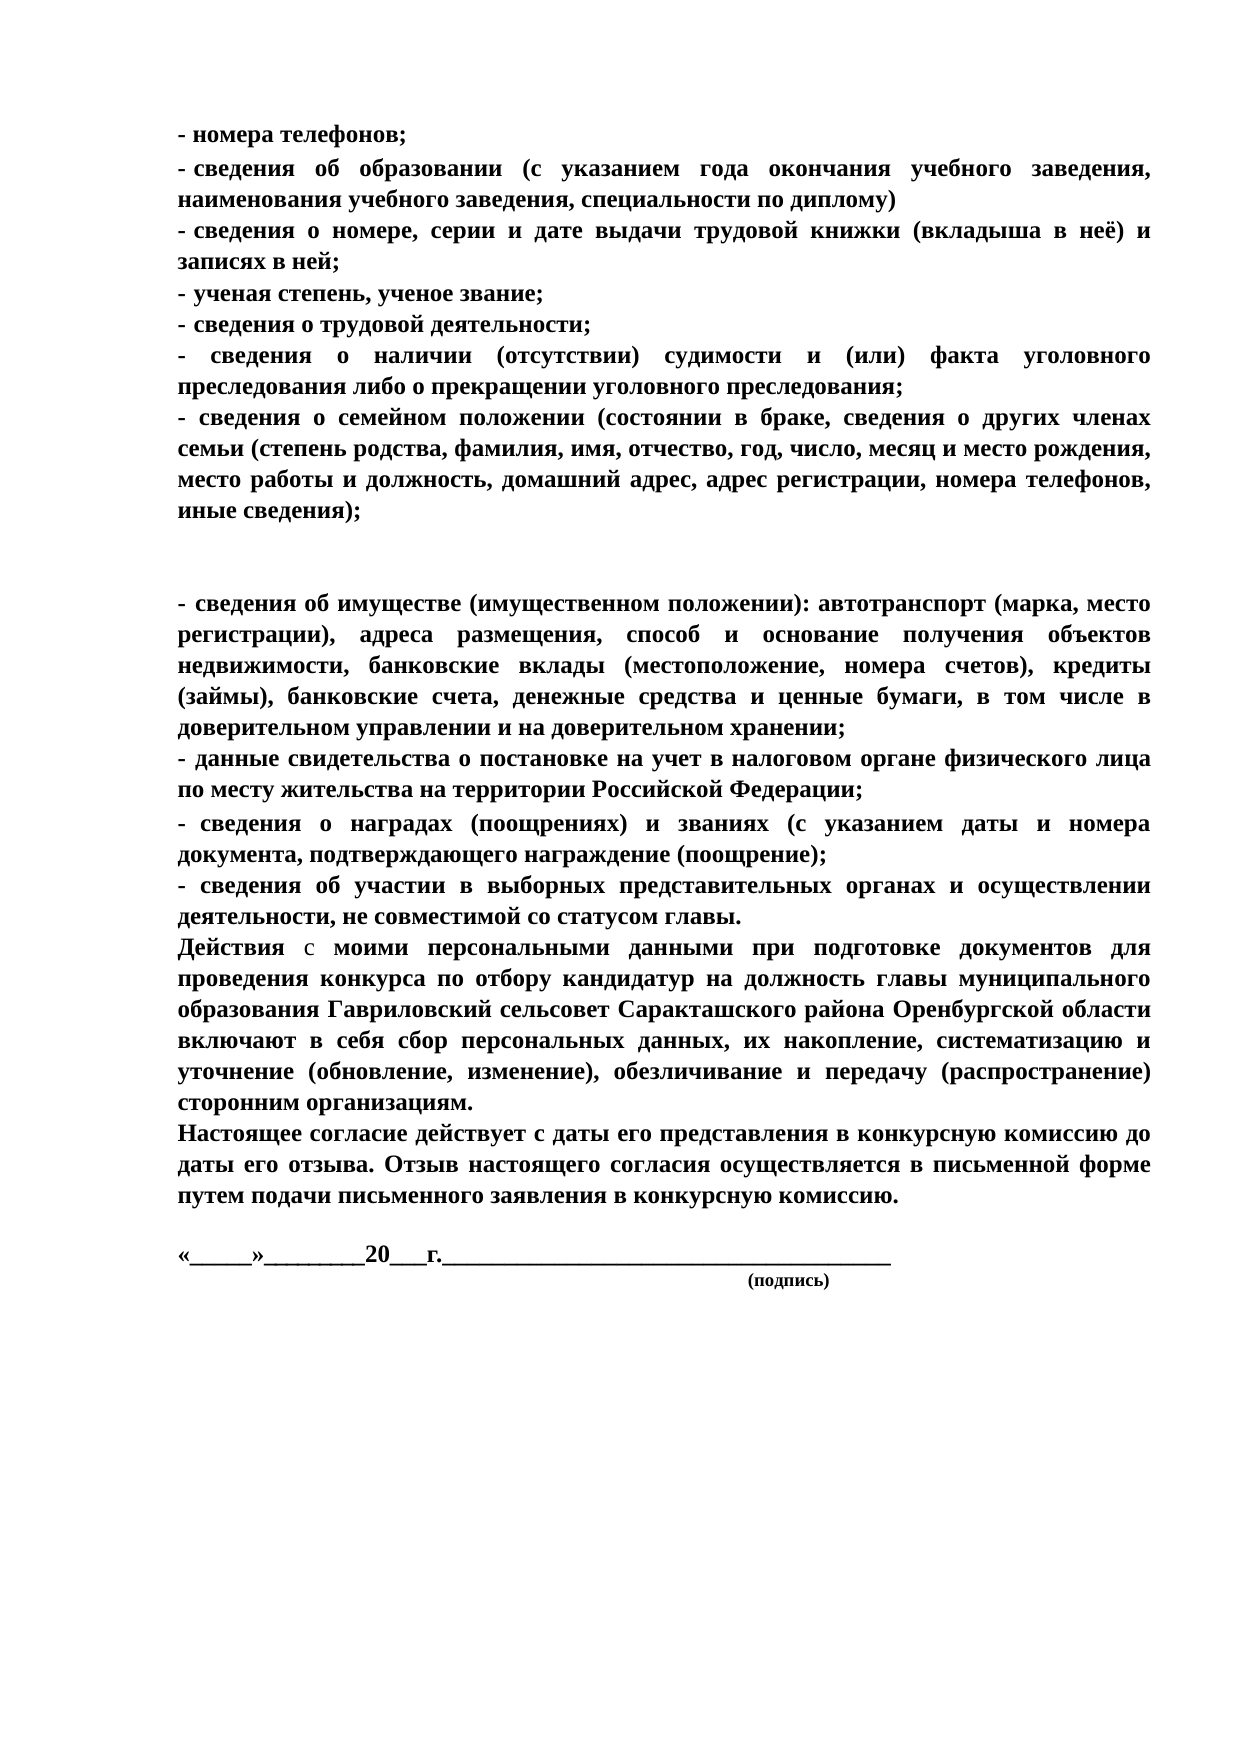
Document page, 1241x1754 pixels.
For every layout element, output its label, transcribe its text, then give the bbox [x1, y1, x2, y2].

list сведения об имуществе (имущественном положении): автотранспорт (марка, место регистрации), адреса размещения, способ и основание получения объектов недвижимости, банковские вклады (местоположение, номера счетов), кредиты (займы), банковские счета, денежные средства и ценные бумаги, в том числе в доверительном управлении и на доверительном хранении; [177, 587, 1152, 742]
list данные свидетельства о постановке на учет в налоговом органе физического лица по месту жительства на территории Российской Федерации; [177, 742, 1152, 804]
text - сведения о семейном положении (состоянии в браке, сведения о других членах семьи (степень родства, фамилия, имя, отчество, год, число, месяц и место рождения, место работы и должность, домашний адрес, адрес регистрации, номера телефонов, иные сведения); [177, 400, 1152, 524]
list сведения об образовании (с указанием года окончания учебного заведения, наименования учебного заведения, специальности по диплому) [177, 152, 1152, 214]
list сведения о номере, серии и дате выдачи трудовой книжки (вкладыша в неё) и записях в ней; [177, 214, 1152, 276]
text (подпись) [748, 1269, 1152, 1291]
text « » 20 г. [177, 1239, 1152, 1268]
text Настоящее согласие действует с даты его представления в конкурсную комиссию до даты его отзыва. Отзыв настоящего согласия осуществляется в письменной форме путем подачи письменного заявления в конкурсную комиссию. [177, 1117, 1152, 1210]
text - сведения о наличии (отсутствии) судимости и (или) факта уголовного преследования либо о прекращении уголовного преследования; [177, 338, 1152, 400]
list номера телефонов; [177, 118, 1152, 149]
list сведения о трудовой деятельности; [177, 307, 1152, 338]
list ученая степень, ученое звание; [177, 276, 1152, 307]
list сведения о наградах (поощрениях) и званиях (с указанием даты и номера документа, подтверждающего награждение (поощрение); [177, 806, 1152, 868]
text Действия с моими персональными данными при подготовке документов для проведения конкурса по отбору кандидатур на должность главы муниципального образования Гавриловский сельсовет Саракташского района Оренбургской области включают в себя сбор персональных данных, их накопление, систематизацию и уточнение (обновление, изменение), обезличивание и передачу (распространение) сторонним организациям. [177, 931, 1152, 1117]
list сведения об участии в выборных представительных органах и осуществлении деятельности, не совместимой со статусом главы. [177, 868, 1152, 931]
